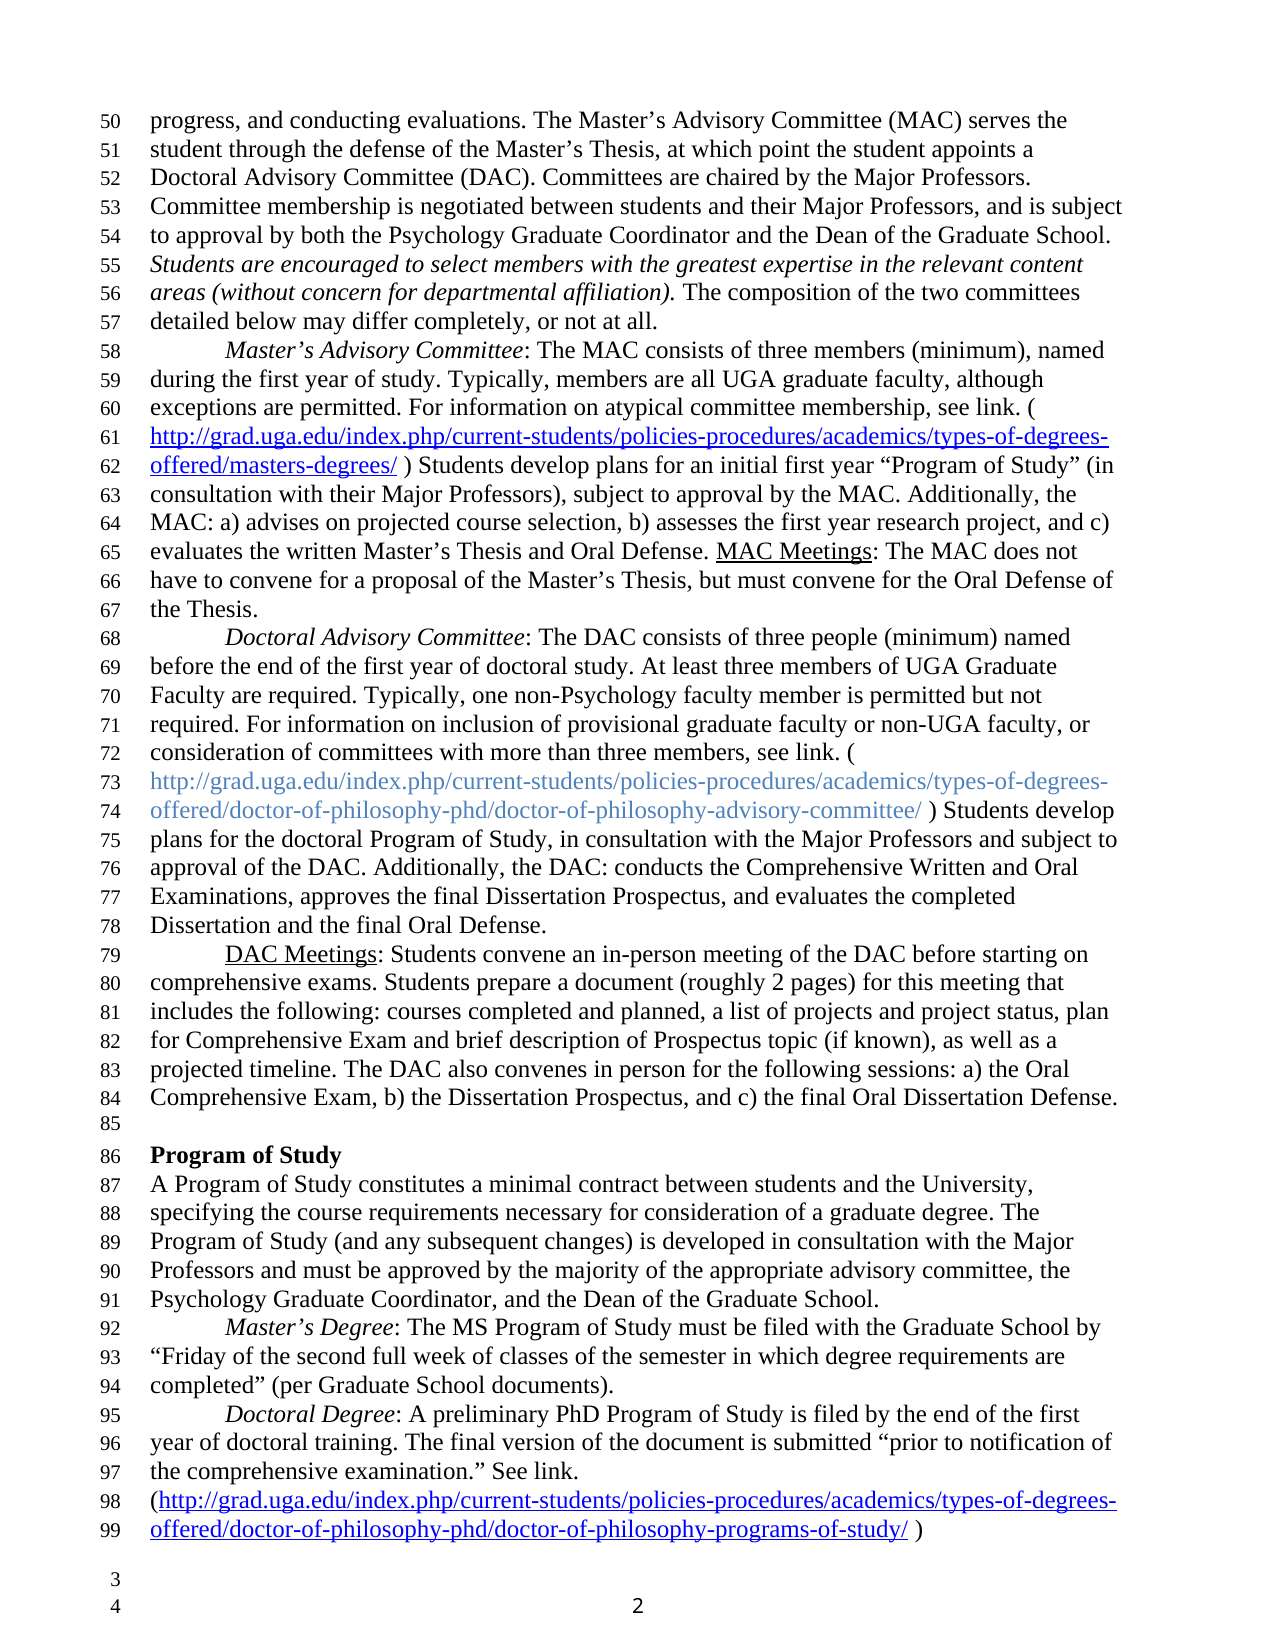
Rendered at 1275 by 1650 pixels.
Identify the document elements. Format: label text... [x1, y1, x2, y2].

text A Program of Study constitutes a minimal contract between students and the University, specifying the course requirements necessary for consideration of a graduate degree. The Program of Study (and any subsequent changes) is developed in consultation with the Major Professors and must be approved by the majority of the appropriate advisory committee, the Psychology Graduate Coordinator, and the Dean of the Graduate School. [150, 1169, 1125, 1312]
text Master’s Advisory Committee: The MAC consists of three members (minimum), named during the first year of study. Typically, members are all UGA graduate faculty, although exceptions are permitted. For information on atypical committee membership, see link. ( http://grad.uga.edu/index.php/current-students/policies-procedures/academics/types-of-degrees-offered/masters-degrees/ ) Students develop plans for an initial first year “Program of Study” (in consultation with their Major Professors), subject to approval by the MAC. Additionally, the MAC: a) advises on projected course selection, b) assesses the first year research project, and c) evaluates the written Master’s Thesis and Oral Defense. MAC Meetings: The MAC does not have to convene for a proposal of the Master’s Thesis, but must convene for the Oral Defense of the Thesis. [150, 335, 1125, 622]
text Doctoral Degree: A preliminary PhD Program of Study is filed by the end of the first year of doctoral training. The final version of the document is submitted “prior to notification of the comprehensive examination.” See link. (http://grad.uga.edu/index.php/current-students/policies-procedures/academics/types-of-degrees-offered/doctor-of-philosophy-phd/doctor-of-philosophy-programs-of-study/ ) [150, 1399, 1125, 1542]
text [150, 105, 1125, 335]
text DAC Meetings: Students convene an in-person meeting of the DAC before starting on comprehensive exams. Students prepare a document (roughly 2 pages) for this meeting that includes the following: courses completed and planned, a list of projects and project status, plan for Comprehensive Exam and brief description of Prospectus topic (if known), as well as a projected timeline. The DAC also convenes in person for the following sessions: a) the Oral Comprehensive Exam, b) the Dissertation Prospectus, and c) the final Oral Dissertation Defense. [150, 939, 1125, 1111]
text Doctoral Advisory Committee: The DAC consists of three people (minimum) named before the end of the first year of doctoral study. At least three members of UGA Graduate Faculty are required. Typically, one non-Psychology faculty member is permitted but not required. For information on inclusion of provisional graduate faculty or non-UGA faculty, or consideration of committees with more than three members, see link. ( http://grad.uga.edu/index.php/current-students/policies-procedures/academics/types-of-degrees-offered/doctor-of-philosophy-phd/doctor-of-philosophy-advisory-committee/ ) Students develop plans for the doctoral Program of Study, in consultation with the Major Professors and subject to approval of the DAC. Additionally, the DAC: conducts the Comprehensive Written and Oral Examinations, approves the final Dissertation Prospectus, and evaluates the completed Dissertation and the final Oral Defense. [150, 622, 1125, 939]
text Program of Study [150, 1140, 1125, 1169]
text Master’s Degree: The MS Program of Study must be filed with the Graduate School by “Friday of the second full week of classes of the semester in which degree requirements are completed” (per Graduate School documents). [150, 1312, 1125, 1399]
